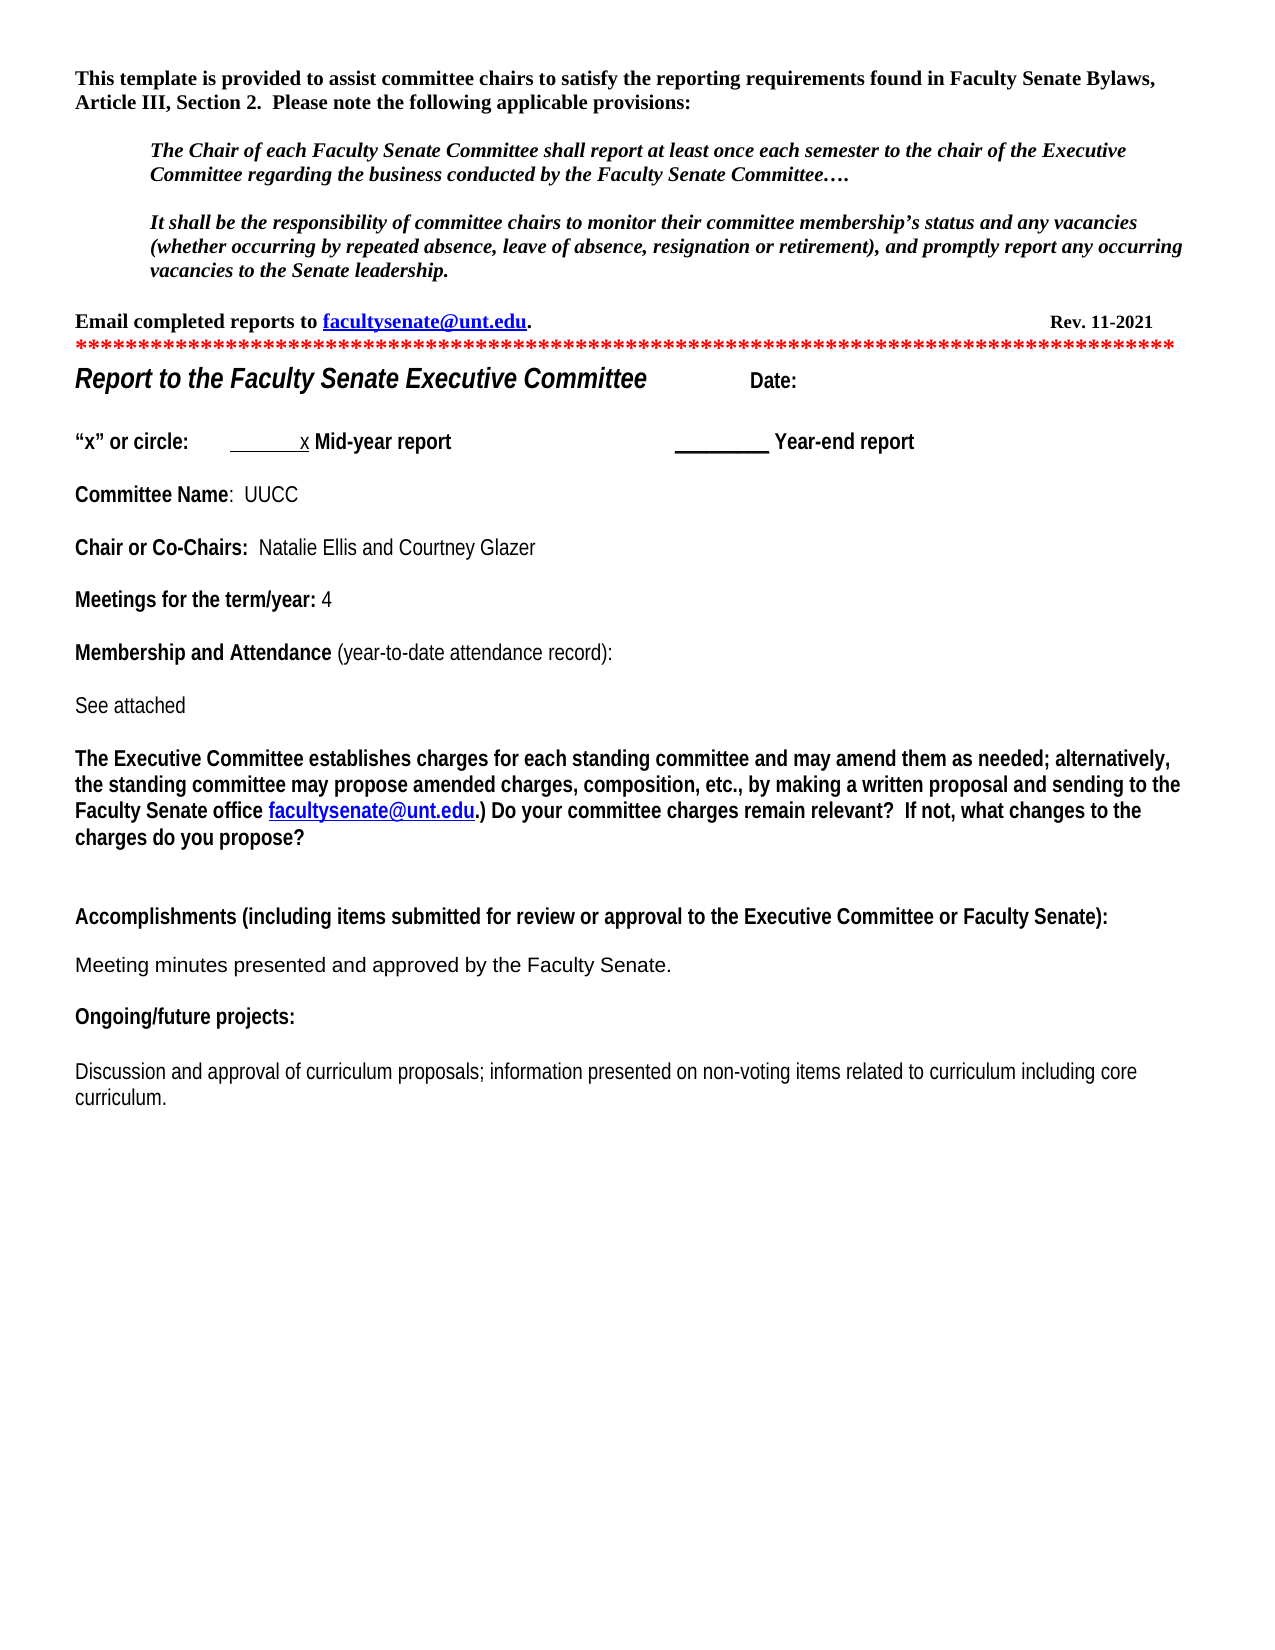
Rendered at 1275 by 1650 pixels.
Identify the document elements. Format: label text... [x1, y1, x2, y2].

text This template is provided to assist committee chairs to satisfy the reporting requirements found in Faculty Senate Bylaws, Article III, Section 2. Please note the following applicable provisions: [75, 66, 1200, 114]
text It shall be the responsibility of committee chairs to monitor their committee membership’s status and any vacancies (whether occurring by repeated absence, leave of absence, resignation or retirement), and promptly report any occurring vacancies to the Senate leadership. [150, 210, 1200, 282]
text Email completed reports to facultysenate@unt.edu. Rev. 11-2021 [75, 308, 1200, 333]
text The Executive Committee establishes charges for each standing committee and may amend them as needed; alternatively, the standing committee may propose amended charges, composition, etc., by making a written proposal and sending to the Faculty Senate office facultysenate@unt.edu.) Do your committee charges remain relevant? If not, what changes to the charges do you propose? [75, 744, 1200, 850]
text Committee Name: UUCC [75, 481, 1200, 507]
text “x” or circle: x Mid-year report _________ Year-end report [75, 428, 1200, 454]
text Chair or Co-Chairs: Natalie Ellis and Courtney Glazer [75, 534, 1200, 560]
text Ongoing/future projects: [75, 1003, 1200, 1029]
text Report to the Faculty Senate Executive Committee Date: [75, 361, 1200, 395]
text Accomplishments (including items submitted for review or approval to the Executive Committee or Faculty Senate): [75, 903, 1200, 929]
text Meeting minutes presented and approved by the Faculty Senate. [75, 953, 1200, 977]
text Meetings for the term/year: 4 [75, 586, 1200, 613]
text Discussion and approval of curriculum proposals; information presented on non-voting items related to curriculum including core curriculum. [75, 1058, 1200, 1110]
text The Chair of each Faculty Senate Committee shall report at least once each semester to the chair of the Executive Committee regarding the business conducted by the Faculty Senate Committee…. [150, 138, 1200, 186]
text Membership and Attendance (year-to-date attendance record): [75, 639, 1200, 665]
text See attached [75, 692, 1200, 718]
text **************************************************************************************** [75, 333, 1200, 361]
